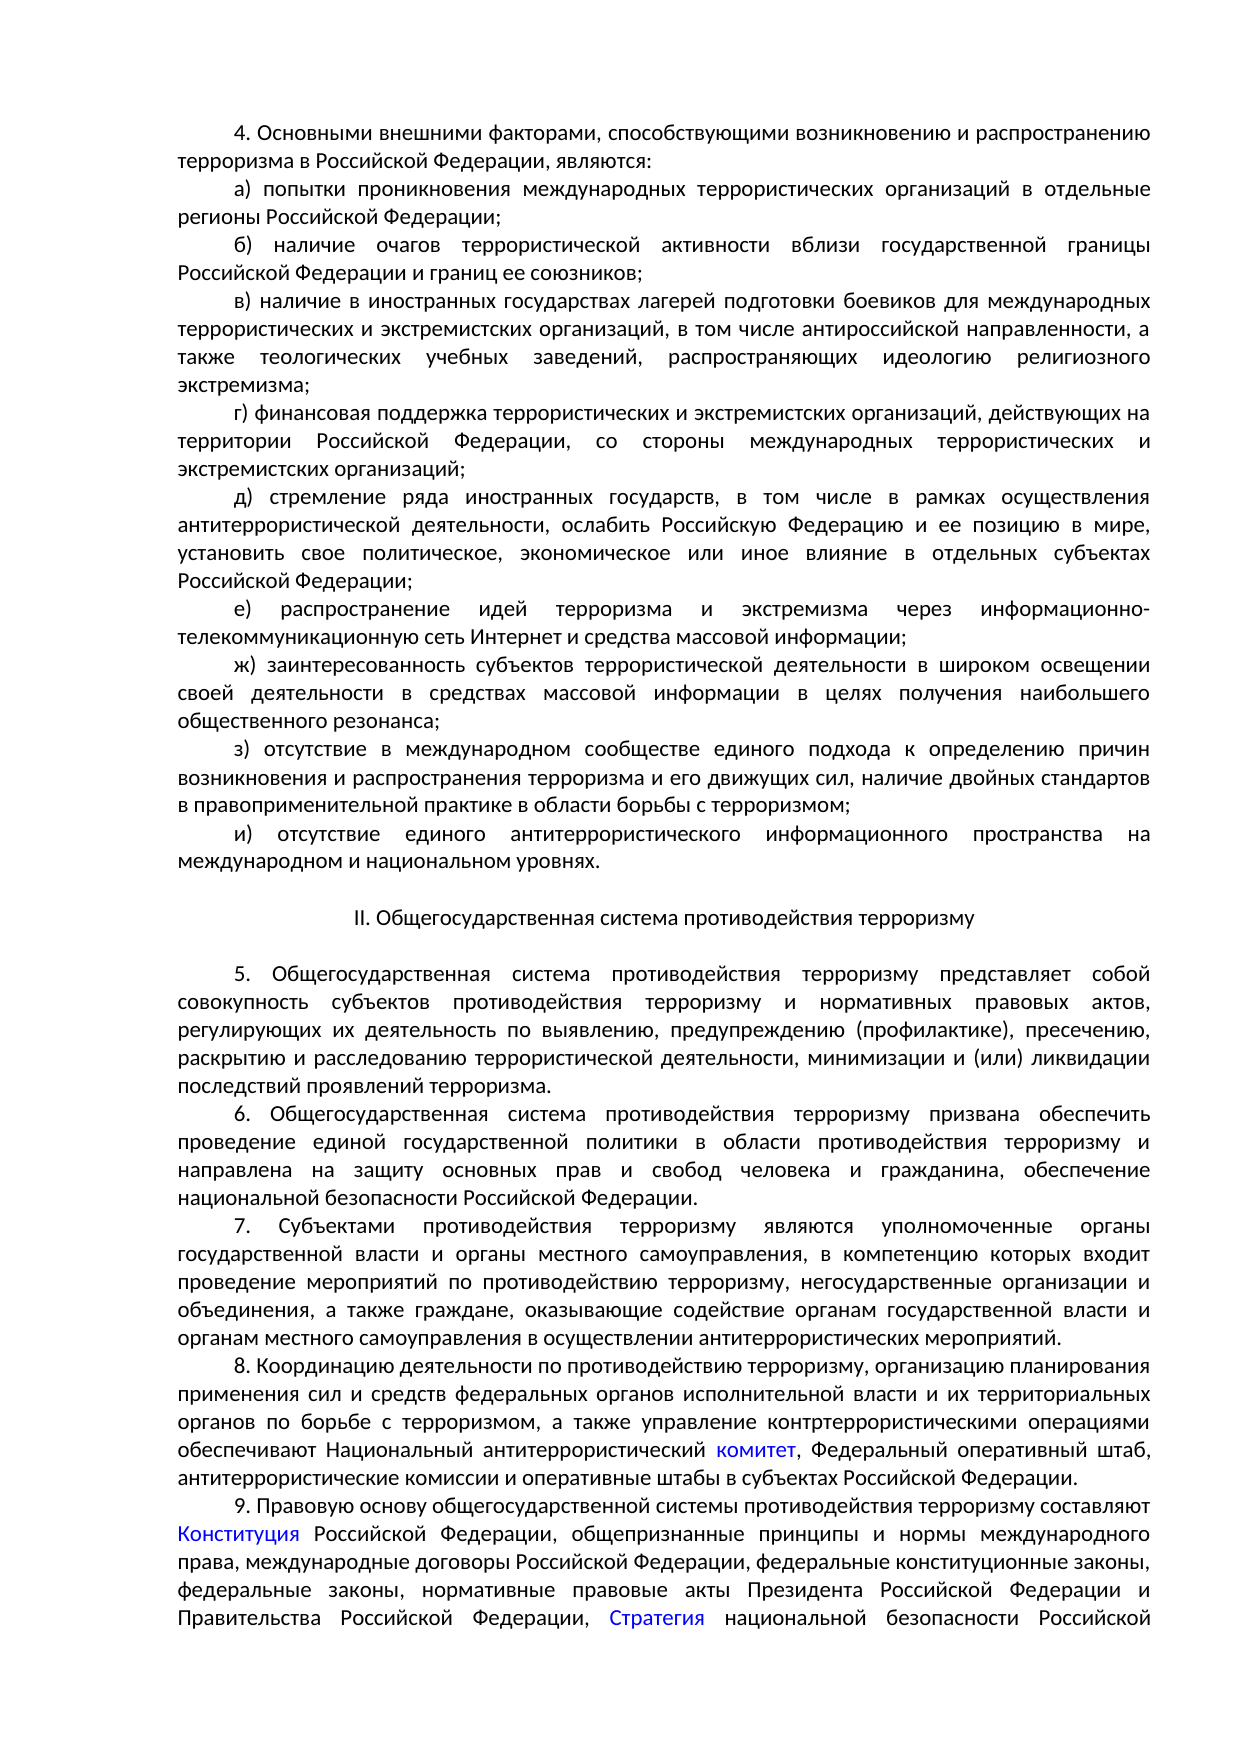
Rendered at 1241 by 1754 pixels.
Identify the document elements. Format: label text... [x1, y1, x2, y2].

text 8. Координацию деятельности по противодействию терроризму, организацию планирования применения сил и средств федеральных органов исполнительной власти и их территориальных органов по борьбе с терроризмом, а также управление контртеррористическими операциями обеспечивают Национальный антитеррористический комитет, Федеральный оперативный штаб, антитеррористические комиссии и оперативные штабы в субъектах Российской Федерации. [177, 1351, 1152, 1491]
text ж) заинтересованность субъектов террористической деятельности в широком освещении своей деятельности в средствах массовой информации в целях получения наибольшего общественного резонанса; [177, 651, 1152, 734]
text а) попытки проникновения международных террористических организаций в отдельные регионы Российской Федерации; [177, 174, 1152, 230]
text 4. Основными внешними факторами, способствующими возникновению и распространению терроризма в Российской Федерации, являются: [177, 118, 1152, 174]
text е) распространение идей терроризма и экстремизма через информационно-телекоммуникационную сеть Интернет и средства массовой информации; [177, 594, 1152, 651]
text б) наличие очагов террористической активности вблизи государственной границы Российской Федерации и границ ее союзников; [177, 230, 1152, 286]
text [177, 1491, 1152, 1631]
text и) отсутствие единого антитеррористического информационного пространства на международном и национальном уровнях. [177, 819, 1152, 875]
text в) наличие в иностранных государствах лагерей подготовки боевиков для международных террористических и экстремистских организаций, в том числе антироссийской направленности, а также теологических учебных заведений, распространяющих идеологию религиозного экстремизма; [177, 286, 1152, 398]
text з) отсутствие в международном сообществе единого подхода к определению причин возникновения и распространения терроризма и его движущих сил, наличие двойных стандартов в правоприменительной практике в области борьбы с терроризмом; [177, 734, 1152, 819]
text II. Общегосударственная система противодействия терроризму [177, 903, 1152, 931]
text г) финансовая поддержка террористических и экстремистских организаций, действующих на территории Российской Федерации, со стороны международных террористических и экстремистских организаций; [177, 398, 1152, 482]
text 7. Субъектами противодействия терроризму являются уполномоченные органы государственной власти и органы местного самоуправления, в компетенцию которых входит проведение мероприятий по противодействию терроризму, негосударственные организации и объединения, а также граждане, оказывающие содействие органам государственной власти и органам местного самоуправления в осуществлении антитеррористических мероприятий. [177, 1211, 1152, 1351]
text 6. Общегосударственная система противодействия терроризму призвана обеспечить проведение единой государственной политики в области противодействия терроризму и направлена на защиту основных прав и свобод человека и гражданина, обеспечение национальной безопасности Российской Федерации. [177, 1099, 1152, 1211]
text д) стремление ряда иностранных государств, в том числе в рамках осуществления антитеррористической деятельности, ослабить Российскую Федерацию и ее позицию в мире, установить свое политическое, экономическое или иное влияние в отдельных субъектах Российской Федерации; [177, 482, 1152, 594]
text 5. Общегосударственная система противодействия терроризму представляет собой совокупность субъектов противодействия терроризму и нормативных правовых актов, регулирующих их деятельность по выявлению, предупреждению (профилактике), пресечению, раскрытию и расследованию террористической деятельности, минимизации и (или) ликвидации последствий проявлений терроризма. [177, 959, 1152, 1099]
